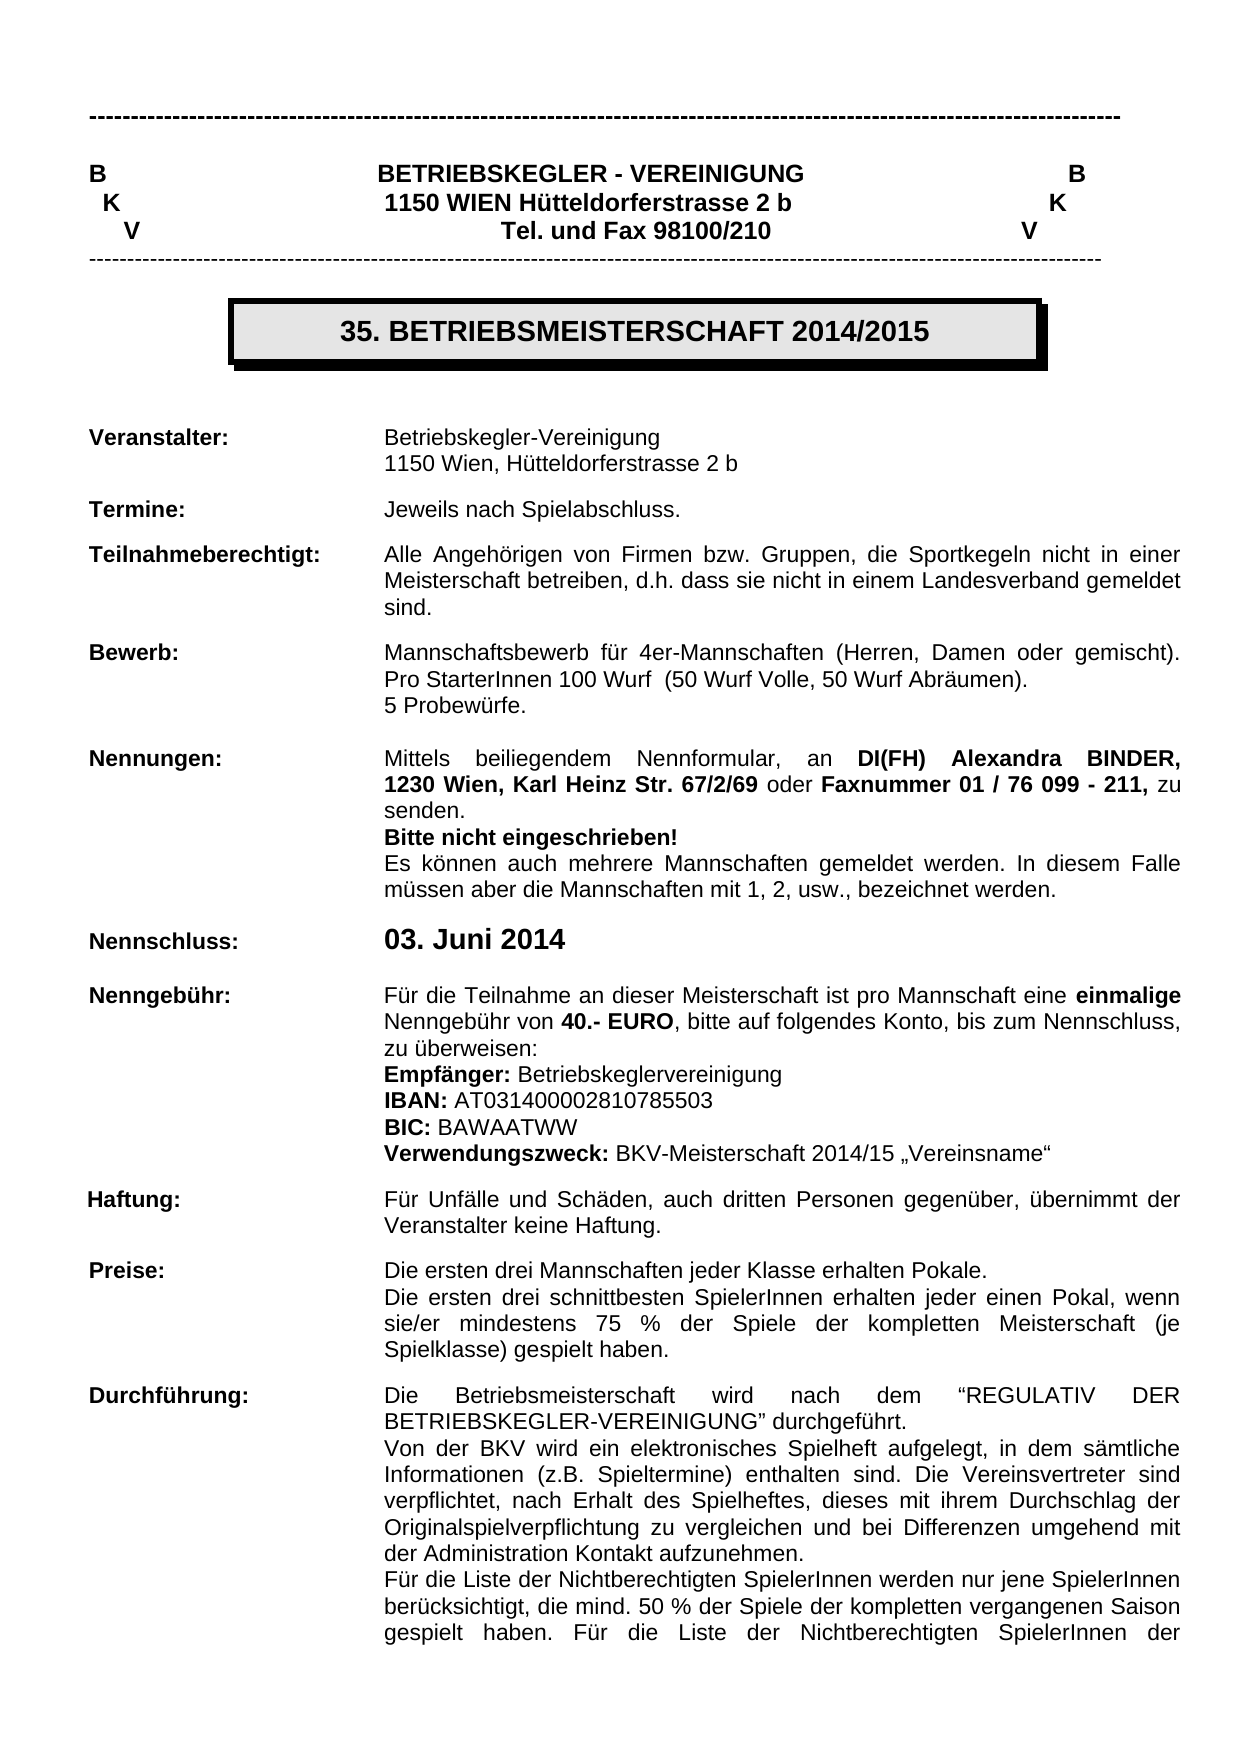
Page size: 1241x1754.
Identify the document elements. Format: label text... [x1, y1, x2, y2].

text Empfänger: Betriebskeglervereinigung [89, 1061, 1181, 1087]
text 5 Probewürfe. [89, 692, 1181, 718]
text Nennungen: Mittels beiliegendem Nennformular, an DI(FH) Alexandra BINDER, 1230 Wien, Karl Heinz Str. 67/2/69 oder Faxnummer 01 / 76 099 - 211, zu senden. [89, 745, 1181, 824]
text Termine: Jeweils nach Spielabschluss. [89, 496, 1181, 522]
text Veranstalter: Betriebskegler-Vereinigung [89, 424, 1181, 450]
text Preise: Die ersten drei Mannschaften jeder Klasse erhalten Pokale. [89, 1257, 1181, 1284]
text BIC: BAWAATWW [89, 1114, 1181, 1140]
text Es können auch mehrere Mannschaften gemeldet werden. In diesem Falle müssen aber die Mannschaften mit 1, 2, usw., bezeichnet werden. [384, 850, 1181, 903]
text Von der BKV wird ein elektronisches Spielheft aufgelegt, in dem sämtliche Informationen (z.B. Spieltermine) enthalten sind. Die Vereinsvertreter sind verpflichtet, nach Erhalt des Spielheftes, dieses mit ihrem Durchschlag der Originalspielverpflichtung zu vergleichen und bei Differenzen umgehend mit der Administration Kontakt aufzunehmen. [384, 1435, 1181, 1566]
text ------------------------------------------------------------------------------------------------------------------------------------- [89, 245, 1181, 271]
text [89, 101, 1181, 130]
text Nenngebühr: Für die Teilnahme an dieser Meisterschaft ist pro Mannschaft eine einmalige Nenngebühr von 40.- EURO, bitte auf folgendes Konto, bis zum Nennschluss, zu überweisen: [89, 982, 1181, 1061]
text Durchführung: Die Betriebsmeisterschaft wird nach dem “REGULATIV DER BETRIEBSKEGLER-VEREINIGUNG” durchgeführt. [89, 1382, 1181, 1435]
text B BETRIEBSKEGLER - VEREINIGUNG B [89, 159, 1181, 188]
text IBAN: AT031400002810785503 [89, 1087, 1181, 1114]
text Haftung: Für Unfälle und Schäden, auch dritten Personen gegenüber, übernimmt der Veranstalter keine Haftung. [29, 1186, 1181, 1238]
text K 1150 WIEN Hütteldorferstrasse 2 b K [89, 188, 1181, 216]
text Verwendungszweck: BKV-Meisterschaft 2014/15 „Vereinsname“ [89, 1140, 1181, 1166]
text Nennschluss: 03. Juni 2014 [89, 922, 1181, 956]
text V Tel. und Fax 98100/210 V [89, 216, 1181, 245]
text Bitte nicht eingeschrieben! [384, 824, 1181, 850]
text Die ersten drei schnittbesten SpielerInnen erhalten jeder einen Pokal, wenn sie/er mindestens 75 % der Spiele der kompletten Meisterschaft (je Spielklasse) gespielt haben. [384, 1284, 1181, 1363]
text Bewerb: Mannschaftsbewerb für 4er-Mannschaften (Herren, Damen oder gemischt). Pro StarterInnen 100 Wurf (50 Wurf Volle, 50 Wurf Abräumen). [89, 639, 1181, 692]
text 35. BETRIEBSMEISTERSCHAFT 2014/2015 [234, 304, 1036, 359]
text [384, 1566, 1181, 1646]
text 1150 Wien, Hütteldorferstrasse 2 b [89, 450, 1181, 476]
text Teilnahmeberechtigt: Alle Angehörigen von Firmen bzw. Gruppen, die Sportkegeln nicht in einer Meisterschaft betreiben, d.h. dass sie nicht in einem Landesverband gemeldet sind. [89, 541, 1181, 620]
